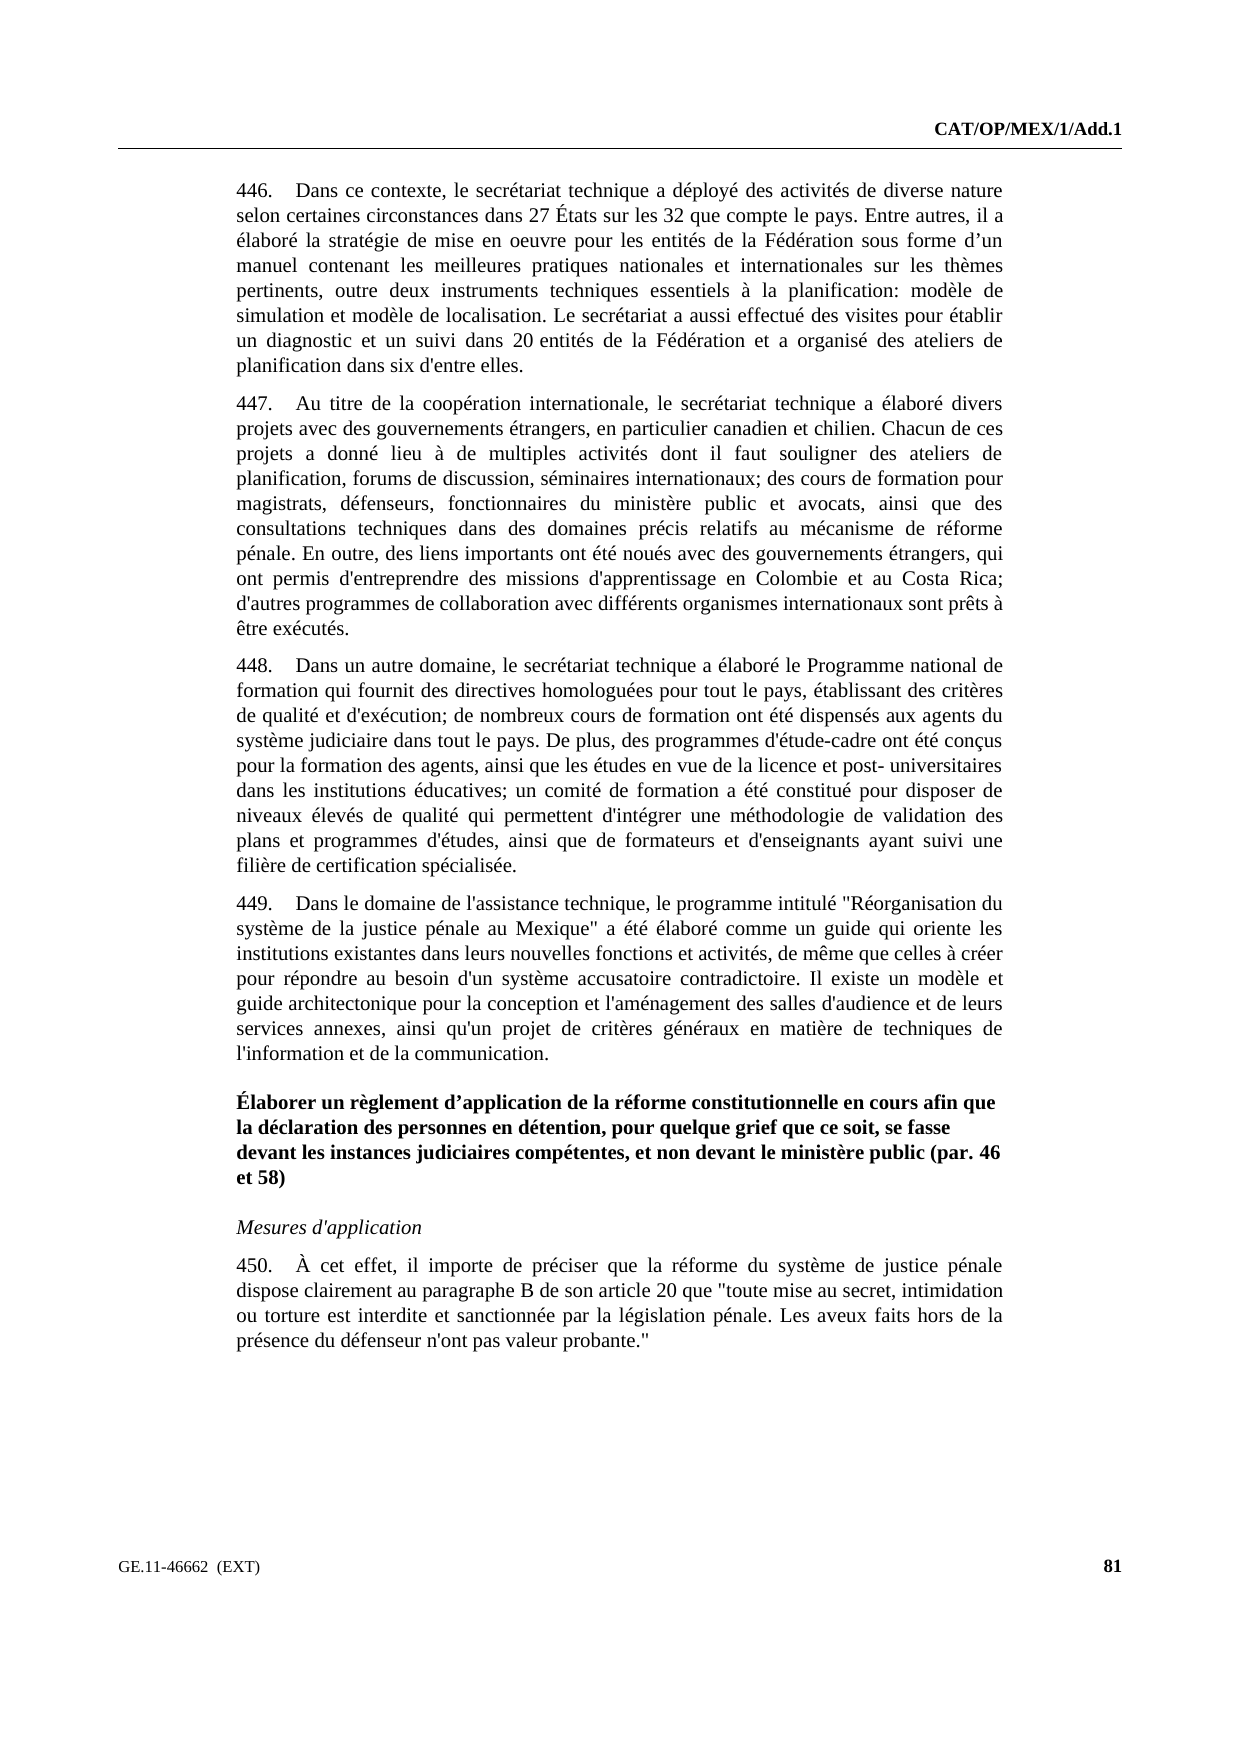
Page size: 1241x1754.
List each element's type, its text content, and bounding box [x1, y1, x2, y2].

text 448. Dans un autre domaine, le secrétariat technique a élaboré le Programme national de formation qui fournit des directives homologuées pour tout le pays, établissant des critères de qualité et d'exécution; de nombreux cours de formation ont été dispensés aux agents du système judiciaire dans tout le pays. De plus, des programmes d'étude-cadre ont été conçus pour la formation des agents, ainsi que les études en vue de la licence et post- universitaires dans les institutions éducatives; un comité de formation a été constitué pour disposer de niveaux élevés de qualité qui permettent d'intégrer une méthodologie de validation des plans et programmes d'études, ainsi que de formateurs et d'enseignants ayant suivi une filière de certification spécialisée. [236, 652, 1004, 877]
text 449. Dans le domaine de l'assistance technique, le programme intitulé "Réorganisation du système de la justice pénale au Mexique" a été élaboré comme un guide qui oriente les institutions existantes dans leurs nouvelles fonctions et activités, de même que celles à créer pour répondre au besoin d'un système accusatoire contradictoire. Il existe un modèle et guide architectonique pour la conception et l'aménagement des salles d'audience et de leurs services annexes, ainsi qu'un projet de critères généraux en matière de techniques de l'information et de la communication. [236, 890, 1004, 1065]
text Élaborer un règlement d’application de la réforme constitutionnelle en cours afin que la déclaration des personnes en détention, pour quelque grief que ce soit, se fasse devant les instances judiciaires compétentes, et non devant le ministère public (par. 46 et 58) [118, 1090, 1004, 1190]
text 446. Dans ce contexte, le secrétariat technique a déployé des activités de diverse nature selon certaines circonstances dans 27 États sur les 32 que compte le pays. Entre autres, il a élaboré la stratégie de mise en oeuvre pour les entités de la Fédération sous forme d’un manuel contenant les meilleures pratiques nationales et internationales sur les thèmes pertinents, outre deux instruments techniques essentiels à la planification: modèle de simulation et modèle de localisation. Le secrétariat a aussi effectué des visites pour établir un diagnostic et un suivi dans 20 entités de la Fédération et a organisé des ateliers de planification dans six d'entre elles. [236, 177, 1004, 377]
text 447. Au titre de la coopération internationale, le secrétariat technique a élaboré divers projets avec des gouvernements étrangers, en particulier canadien et chilien. Chacun de ces projets a donné lieu à de multiples activités dont il faut souligner des ateliers de planification, forums de discussion, séminaires internationaux; des cours de formation pour magistrats, défenseurs, fonctionnaires du ministère public et avocats, ainsi que des consultations techniques dans des domaines précis relatifs au mécanisme de réforme pénale. En outre, des liens importants ont été noués avec des gouvernements étrangers, qui ont permis d'entreprendre des missions d'apprentissage en Colombie et au Costa Rica; d'autres programmes de collaboration avec différents organismes internationaux sont prêts à être exécutés. [236, 390, 1004, 640]
text Mesures d'application [118, 1215, 1004, 1240]
text 450. À cet effet, il importe de préciser que la réforme du système de justice pénale dispose clairement au paragraphe B de son article 20 que "toute mise au secret, intimidation ou torture est interdite et sanctionnée par la législation pénale. Les aveux faits hors de la présence du défenseur n'ont pas valeur probante." [236, 1252, 1004, 1352]
